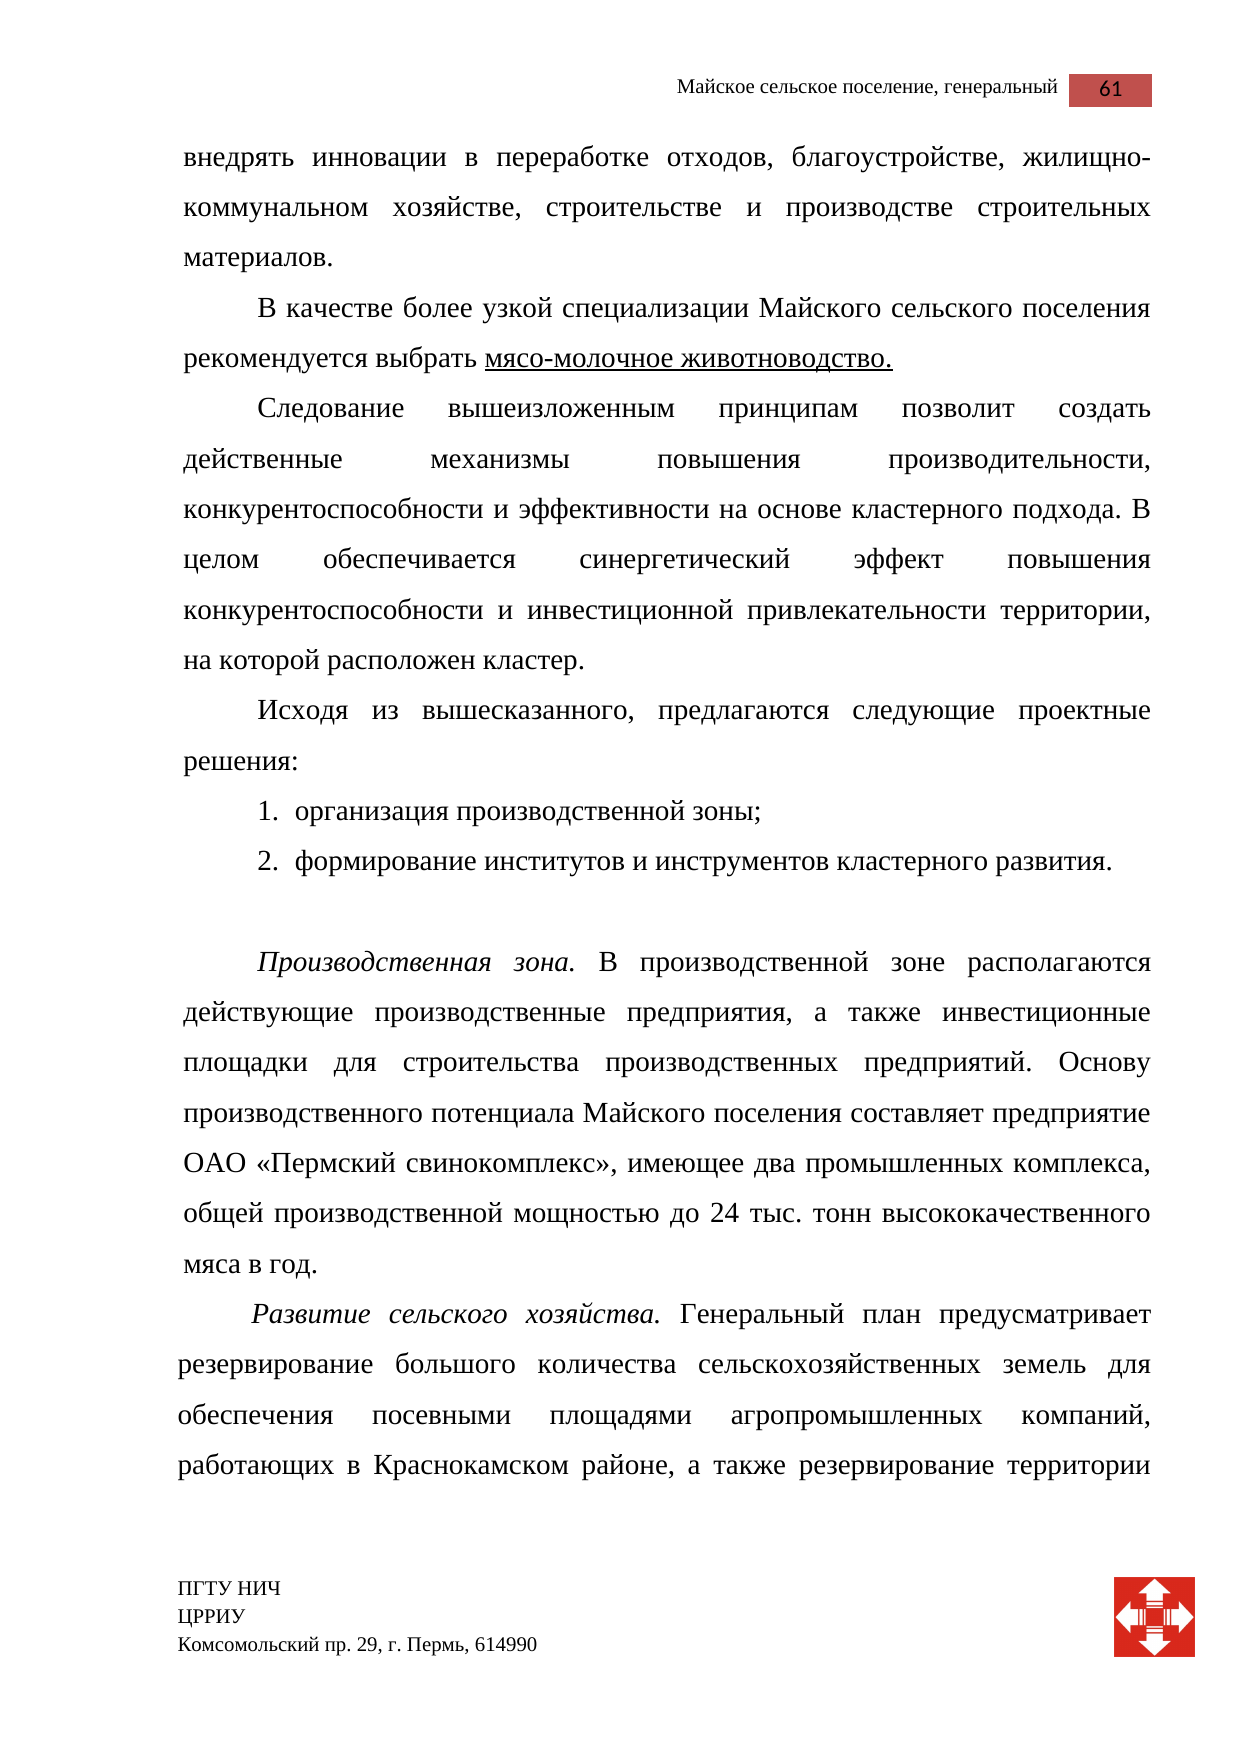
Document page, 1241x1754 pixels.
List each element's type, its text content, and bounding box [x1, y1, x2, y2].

list формирование институтов и инструментов кластерного развития. [257, 843, 1152, 877]
text Следование вышеизложенным принципам позволит создать действенные механизмы повышения производительности, конкурентоспособности и эффективности на основе кластерного подхода. В целом обеспечивается синергетический эффект повышения конкурентоспособности и инвестиционной привлекательности территории, на которой расположен кластер. [183, 391, 1152, 676]
list организация производственной зоны; [257, 793, 1152, 827]
text Исходя из вышесказанного, предлагаются следующие проектные решения: [183, 692, 1152, 776]
picture [1114, 1577, 1195, 1657]
text В качестве более узкой специализации Майского сельского поселения рекомендуется выбрать мясо-молочное животноводство. [183, 290, 1152, 374]
text Производственная зона. В производственной зоне располагаются действующие производственные предприятия, а также инвестиционные площадки для строительства производственных предприятий. Основу производственного потенциала Майского поселения составляет предприятие ОАО «Пермский свинокомплекс», имеющее два промышленных комплекса, общей производственной мощностью до 24 тыс. тонн высококачественного мяса в год. [183, 944, 1152, 1279]
